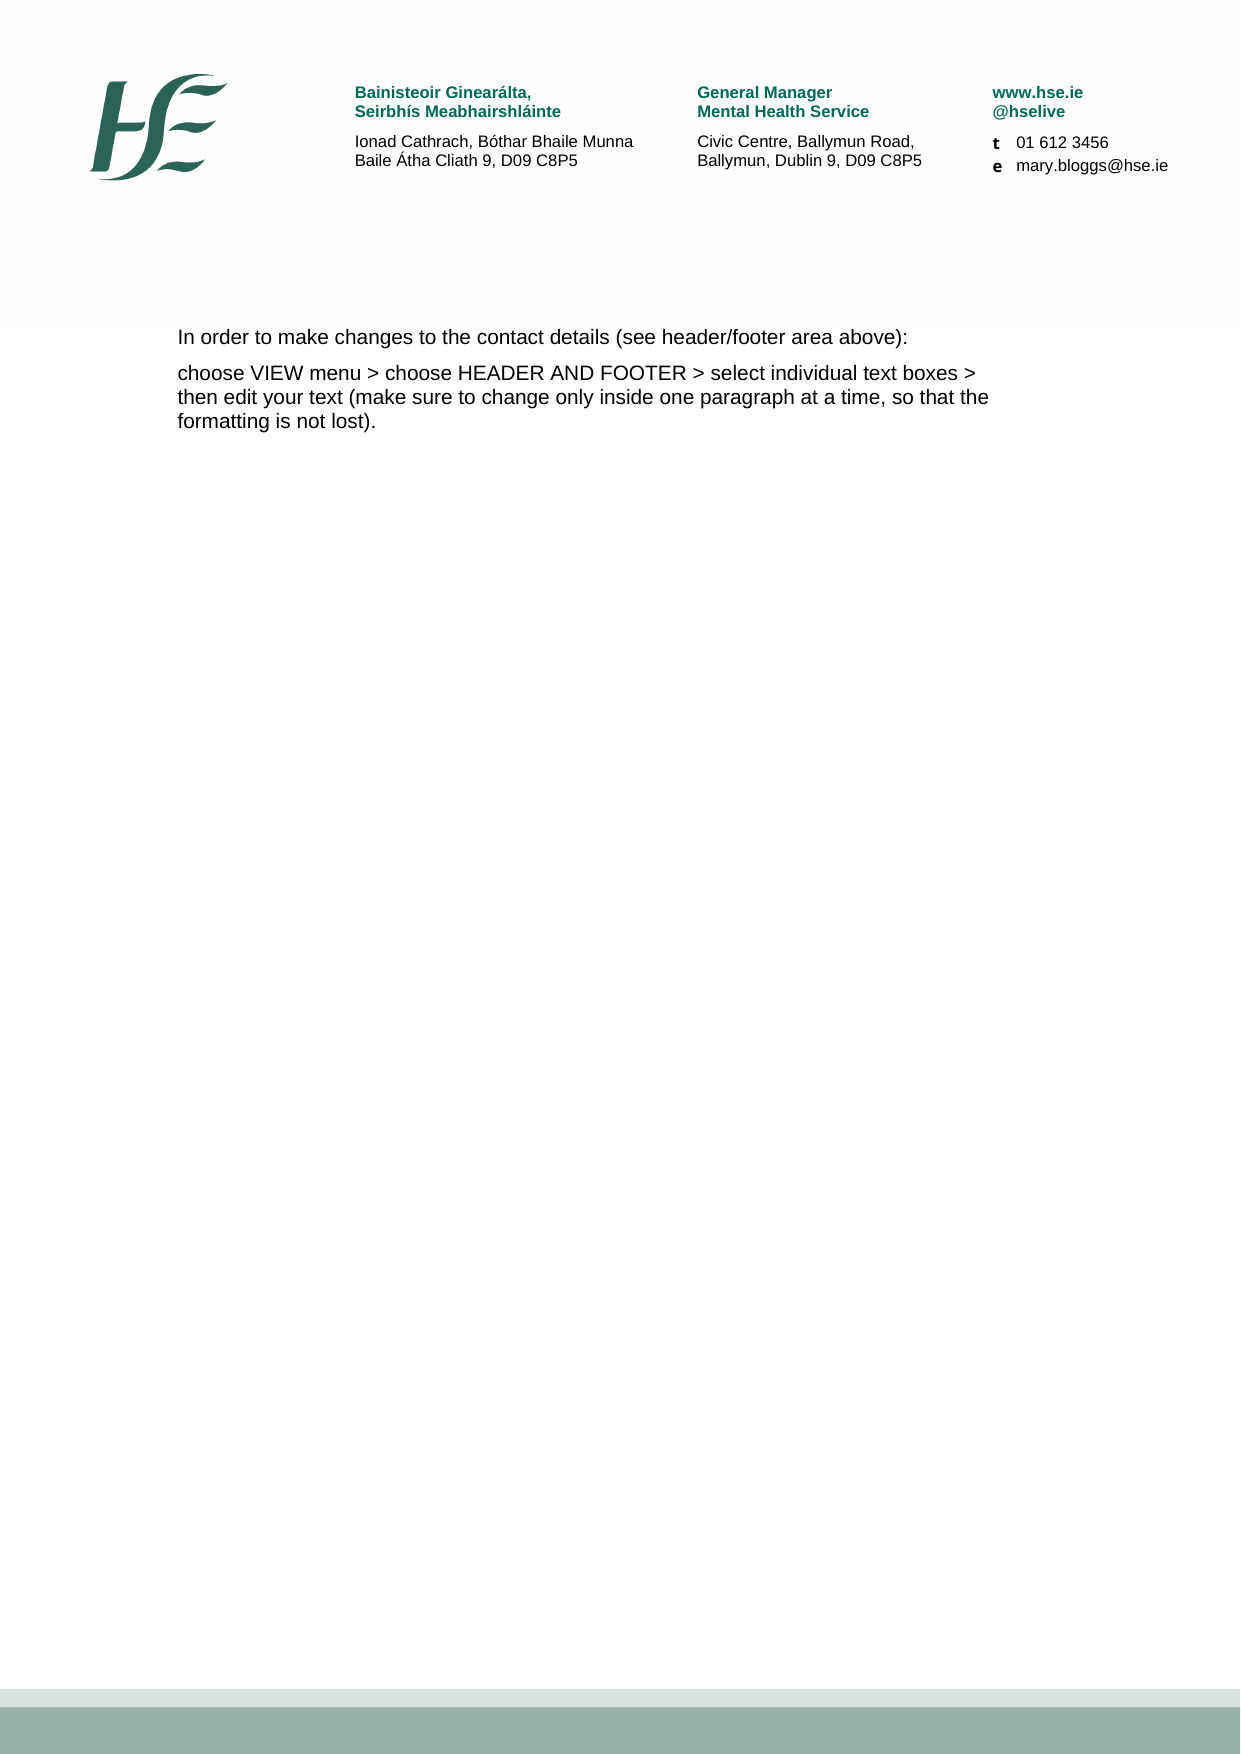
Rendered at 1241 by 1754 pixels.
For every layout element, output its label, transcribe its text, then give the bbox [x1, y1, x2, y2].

picture [0, 1689, 1241, 1754]
picture [0, 0, 1241, 325]
text choose VIEW menu > choose HEADER AND FOOTER > select individual text boxes > then edit your text (make sure to change only inside one paragraph at a time, so that the formatting is not lost). [177, 361, 1063, 433]
text In order to make changes to the contact details (see header/footer area above): [177, 325, 1063, 349]
